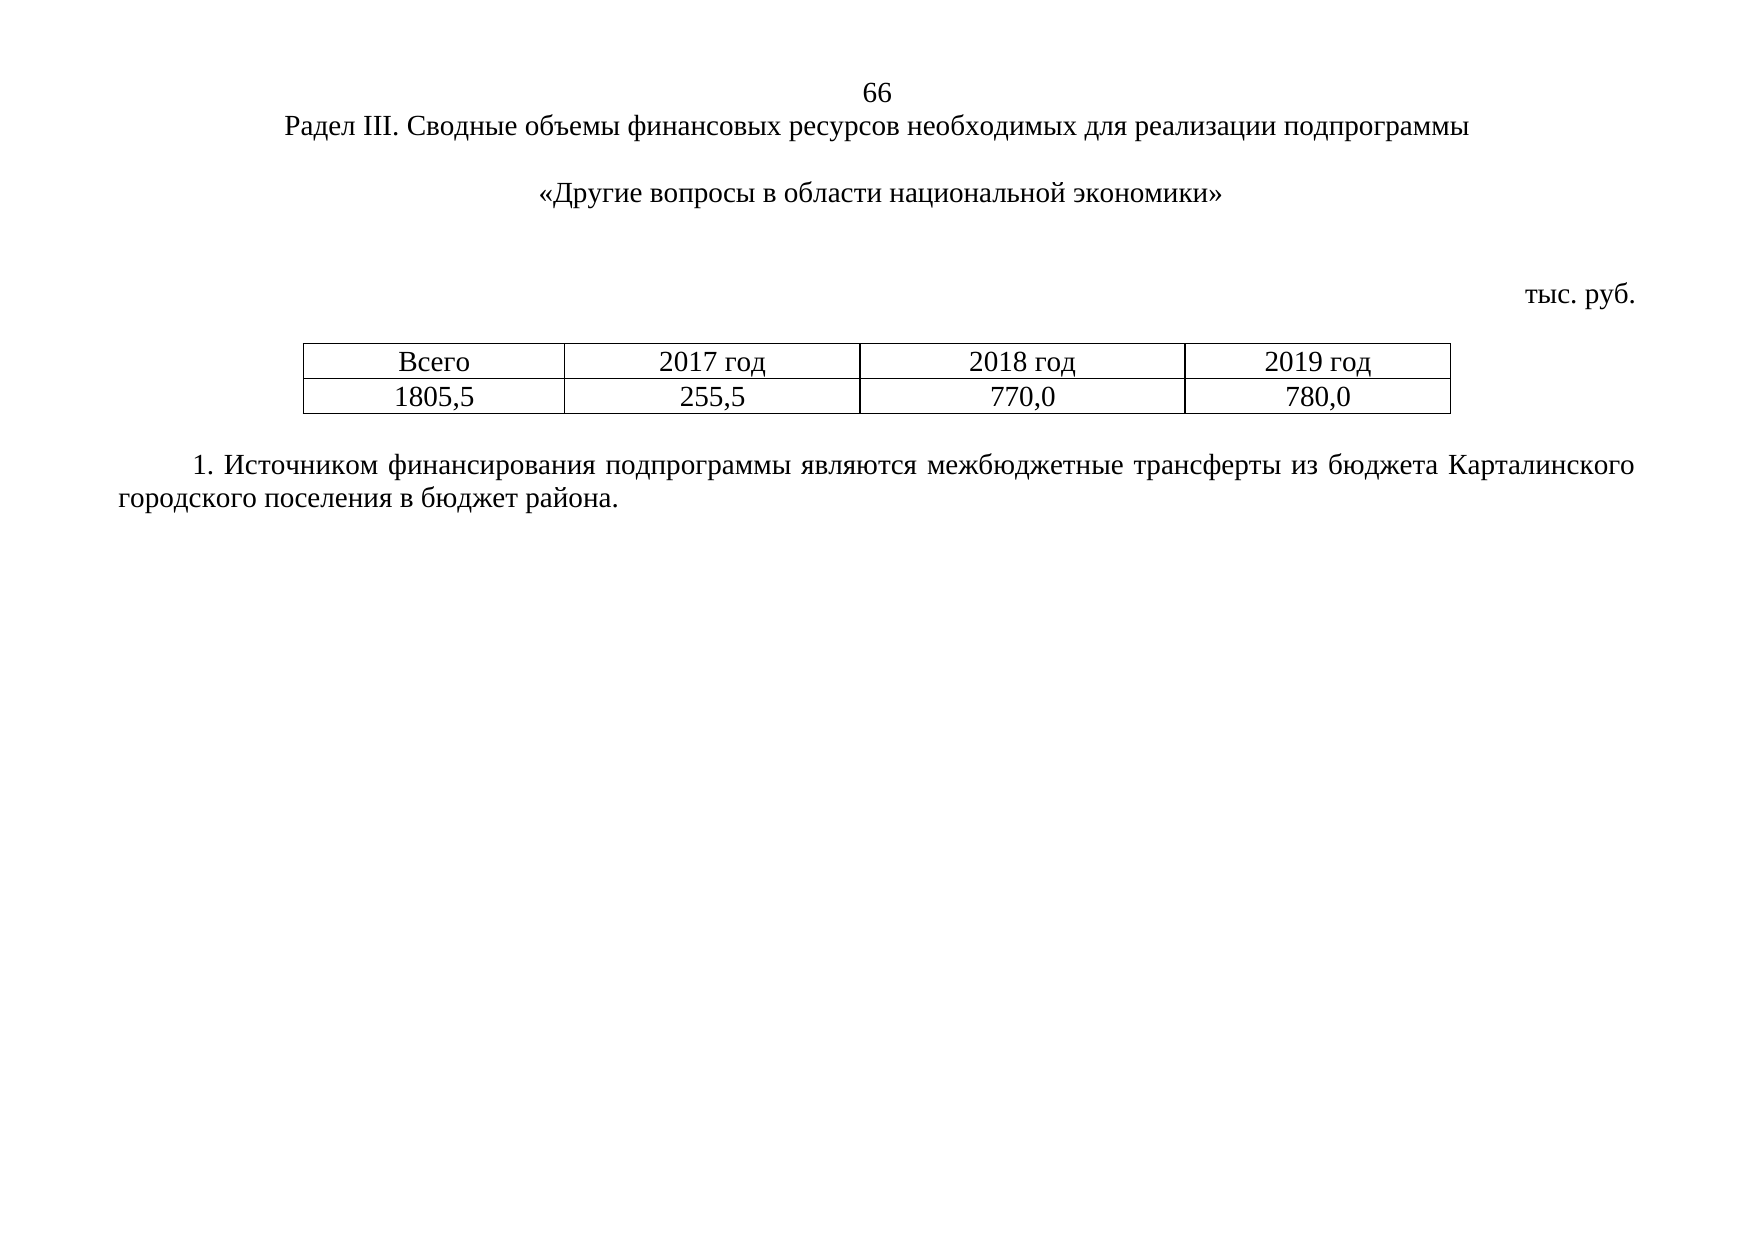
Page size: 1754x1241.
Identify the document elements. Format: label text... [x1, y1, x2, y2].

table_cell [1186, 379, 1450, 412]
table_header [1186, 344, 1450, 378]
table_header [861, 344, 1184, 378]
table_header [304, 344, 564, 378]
text тыс. руб. [118, 276, 1636, 310]
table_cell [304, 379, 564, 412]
text «Другие вопросы в области национальной экономики» [118, 176, 1636, 209]
text Радел III. Сводные объемы финансовых ресурсов необходимых для реализации подпрограммы [118, 108, 1636, 142]
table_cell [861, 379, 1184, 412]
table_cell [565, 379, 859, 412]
text 1. Источником финансирования подпрограммы являются межбюджетные трансферты из бюджета Карталинского городского поселения в бюджет района. [118, 447, 1636, 514]
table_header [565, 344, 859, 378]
